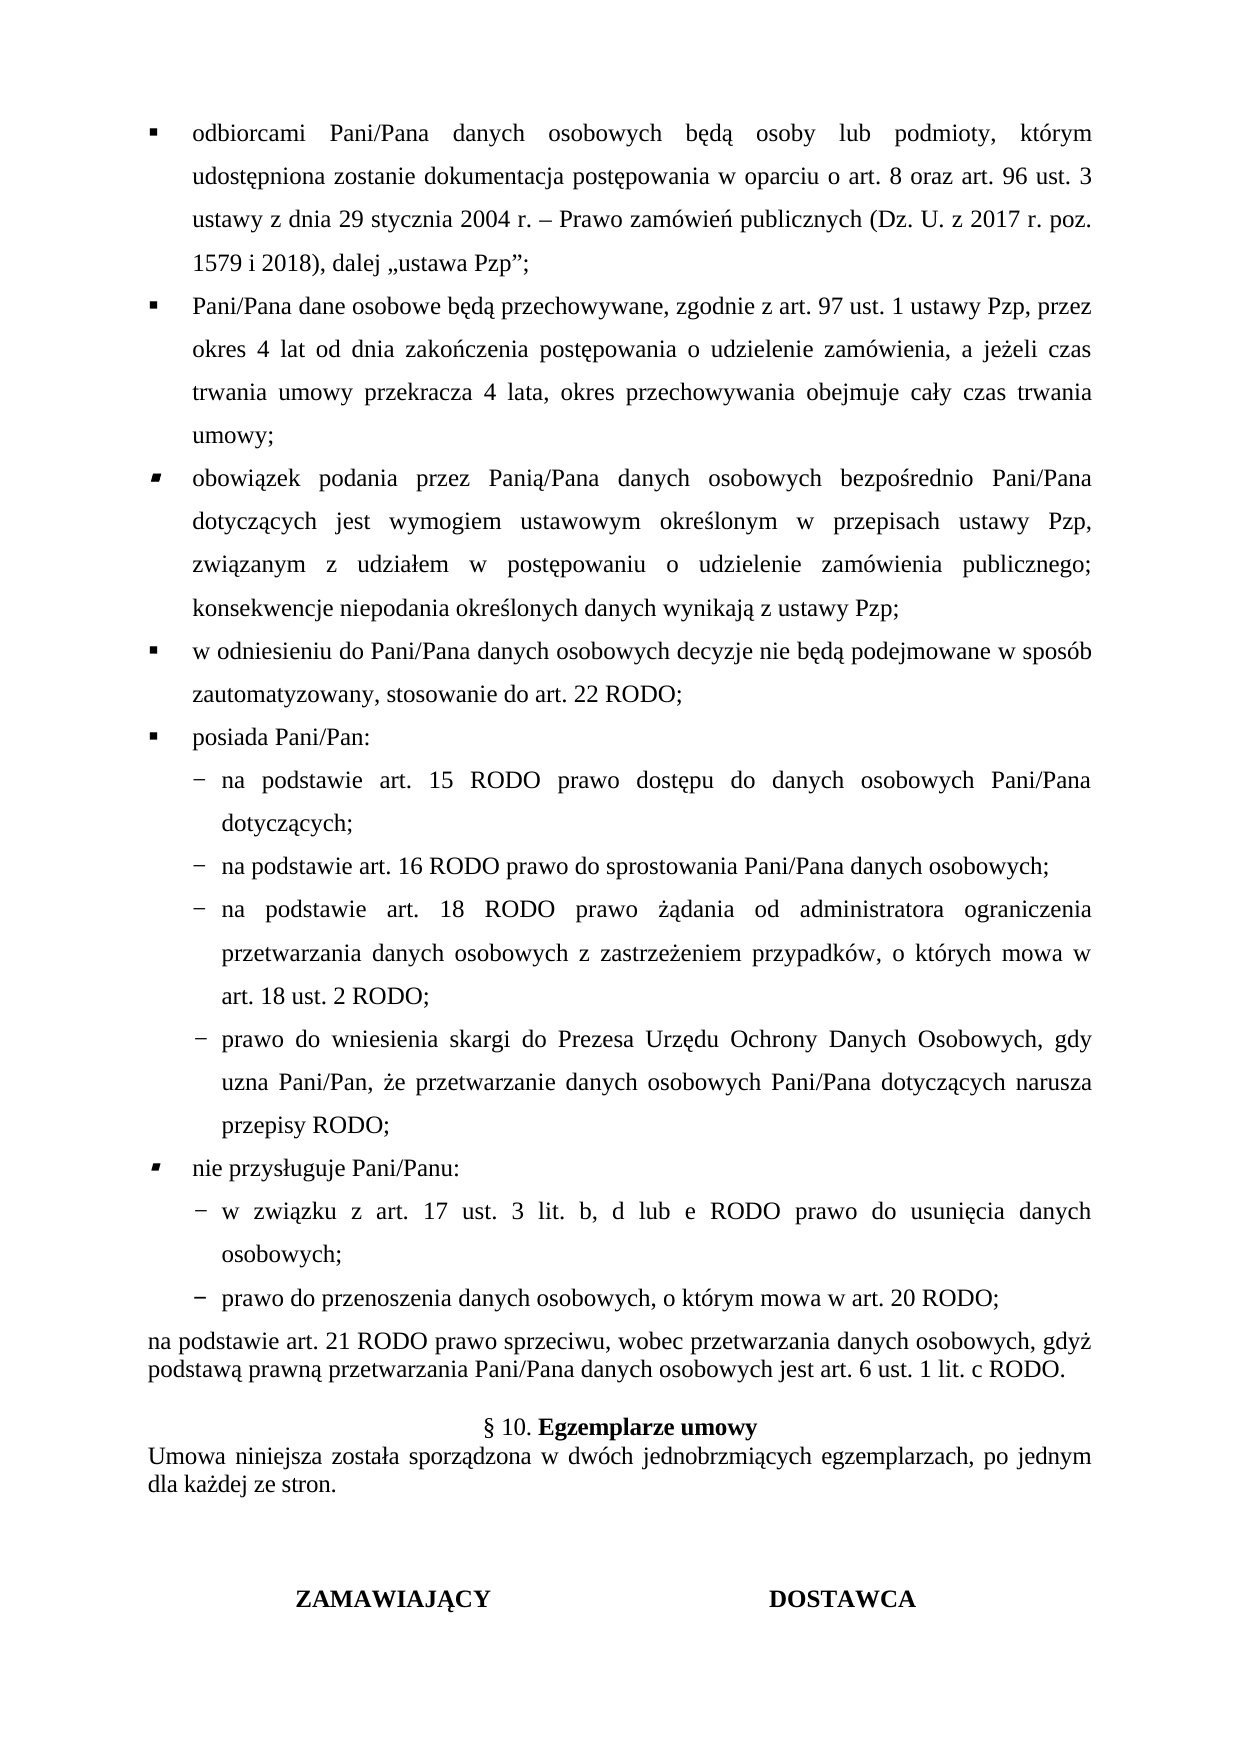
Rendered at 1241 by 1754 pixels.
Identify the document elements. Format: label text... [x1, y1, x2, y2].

list Pani/Pana dane osobowe będą przechowywane, zgodnie z art. 97 ust. 1 ustawy Pzp, przez okres 4 lat od dnia zakończenia postępowania o udzielenie zamówienia, a jeżeli czas trwania umowy przekracza 4 lata, okres przechowywania obejmuje cały czas trwania umowy; [148, 291, 1093, 449]
text na podstawie art. 21 RODO prawo sprzeciwu, wobec przetwarzania danych osobowych, gdyż podstawą prawną przetwarzania Pani/Pana danych osobowych jest art. 6 ust. 1 lit. c RODO. [148, 1326, 1093, 1383]
list w odniesieniu do Pani/Pana danych osobowych decyzje nie będą podejmowane w sposób zautomatyzowany, stosowanie do art. 22 RODO; [148, 636, 1093, 708]
list w związku z art. 17 ust. 3 lit. b, d lub e RODO prawo do usunięcia danych osobowych; [192, 1196, 1093, 1268]
list na podstawie art. 15 RODO prawo dostępu do danych osobowych Pani/Pana dotyczących; [192, 765, 1093, 837]
list na podstawie art. 18 RODO prawo żądania od administratora ograniczenia przetwarzania danych osobowych z zastrzeżeniem przypadków, o których mowa w art. 18 ust. 2 RODO; [192, 894, 1093, 1009]
list posiada Pani/Pan: [148, 722, 1093, 751]
list odbiorcami Pani/Pana danych osobowych będą osoby lub podmioty, którym udostępniona zostanie dokumentacja postępowania w oparciu o art. 8 oraz art. 96 ust. 3 ustawy z dnia 29 stycznia 2004 r. – Prawo zamówień publicznych (Dz. U. z 2017 r. poz. 1579 i 2018), dalej „ustawa Pzp”; [148, 118, 1093, 276]
list nie przysługuje Pani/Panu: [148, 1153, 1093, 1182]
text ZAMAWIAJĄCY DOSTAWCA [295, 1584, 1093, 1613]
text § 10. Egzemplarze umowy [148, 1412, 1093, 1441]
list na podstawie art. 16 RODO prawo do sprostowania Pani/Pana danych osobowych; [192, 851, 1093, 880]
text Umowa niniejsza została sporządzona w dwóch jednobrzmiących egzemplarzach, po jednym dla każdej ze stron. [148, 1441, 1093, 1498]
list obowiązek podania przez Panią/Pana danych osobowych bezpośrednio Pani/Pana dotyczących jest wymogiem ustawowym określonym w przepisach ustawy Pzp, związanym z udziałem w postępowaniu o udzielenie zamówienia publicznego; konsekwencje niepodania określonych danych wynikają z ustawy Pzp; [148, 463, 1093, 621]
list prawo do wniesienia skargi do Prezesa Urzędu Ochrony Danych Osobowych, gdy uzna Pani/Pan, że przetwarzanie danych osobowych Pani/Pana dotyczących narusza przepisy RODO; [192, 1024, 1093, 1139]
list prawo do przenoszenia danych osobowych, o którym mowa w art. 20 RODO; [192, 1283, 1093, 1311]
